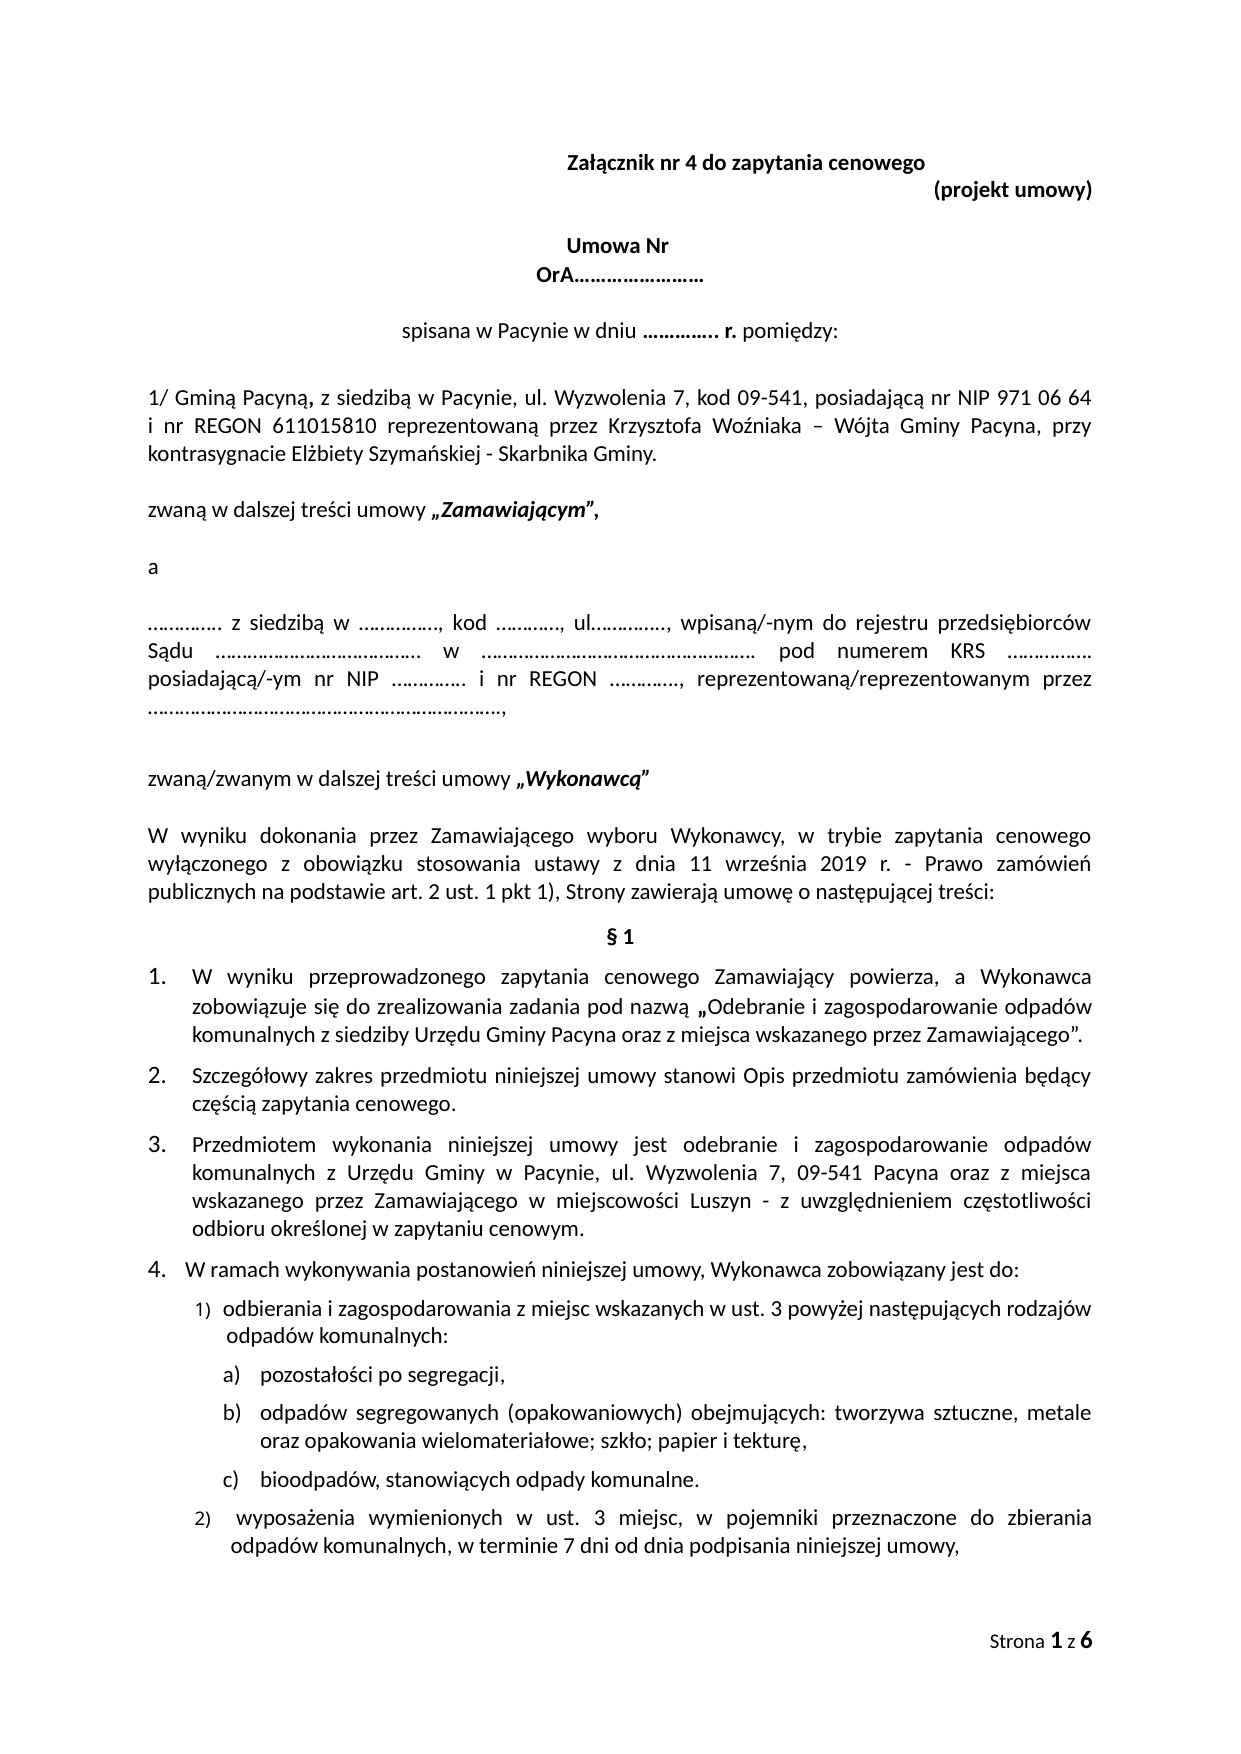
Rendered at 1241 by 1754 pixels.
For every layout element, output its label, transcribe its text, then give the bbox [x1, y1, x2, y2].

list Szczegółowy zakres przedmiotu niniejszej umowy stanowi Opis przedmiotu zamówienia będący częścią zapytania cenowego. [148, 1059, 1093, 1117]
list W wyniku przeprowadzonego zapytania cenowego Zamawiający powierza, a Wykonawca zobowiązuje się do zrealizowania zadania pod nazwą „Odebranie i zagospodarowanie odpadów komunalnych z siedziby Urzędu Gminy Pacyna oraz z miejsca wskazanego przez Zamawiającego”. [148, 961, 1093, 1048]
list wyposażenia wymienionych w ust. 3 miejsc, w pojemniki przeznaczone do zbierania odpadów komunalnych, w terminie 7 dni od dnia podpisania niniejszej umowy, [194, 1503, 1093, 1559]
list pozostałości po segregacji, [223, 1360, 1093, 1388]
list odpadów segregowanych (opakowaniowych) obejmujących: tworzywa sztuczne, metale oraz opakowania wielomateriałowe; szkło; papier i tekturę, [223, 1398, 1093, 1454]
text spisana w Pacynie w dniu ………….. r. pomiędzy: [148, 316, 1093, 372]
text zwaną/zwanym w dalszej treści umowy „Wykonawcą” [148, 737, 1093, 821]
text a [148, 552, 1093, 580]
text § 1 [148, 922, 1093, 950]
text 1/ Gminą Pacyną, z siedzibą w Pacynie, ul. Wyzwolenia 7, kod 09-541, posiadającą nr NIP 971 06 64 i nr REGON 611015810 reprezentowaną przez Krzysztofa Woźniaka – Wójta Gminy Pacyna, przy kontrasygnacie Elżbiety Szymańskiej - Skarbnika Gminy. [148, 383, 1093, 467]
text zwaną w dalszej treści umowy „Zamawiającym”, [148, 495, 1093, 523]
list bioodpadów, stanowiących odpady komunalne. [223, 1465, 1093, 1493]
list Przedmiotem wykonania niniejszej umowy jest odebranie i zagospodarowanie odpadów komunalnych z Urzędu Gminy w Pacynie, ul. Wyzwolenia 7, 09-541 Pacyna oraz z miejsca wskazanego przez Zamawiającego w miejscowości Luszyn - z uwzględnieniem częstotliwości odbioru określonej w zapytaniu cenowym. [148, 1128, 1093, 1242]
list odbierania i zagospodarowania z miejsc wskazanych w ust. 3 powyżej następujących rodzajów odpadów komunalnych: [194, 1294, 1093, 1350]
text Umowa Nr OrA…………………… [148, 204, 1093, 288]
text W wyniku dokonania przez Zamawiającego wyboru Wykonawcy, w trybie zapytania cenowego wyłączonego z obowiązku stosowania ustawy z dnia 11 września 2019 r. - Prawo zamówień publicznych na podstawie art. 2 ust. 1 pkt 1), Strony zawierają umowę o następującej treści: [148, 821, 1093, 905]
text ………….. z siedzibą w ……………, kod …………, ul………….., wpisaną/-nym do rejestru przedsiębiorców Sądu ………………………………… w ……………………………………………. pod numerem KRS ……………. posiadającą/-ym nr NIP ………….. i nr REGON …………., reprezentowaną/reprezentowanym przez …………………………………………………………., [148, 608, 1093, 720]
list W ramach wykonywania postanowień niniejszej umowy, Wykonawca zobowiązany jest do: [148, 1253, 1093, 1283]
text Załącznik nr 4 do zapytania cenowego (projekt umowy) [148, 148, 1093, 204]
